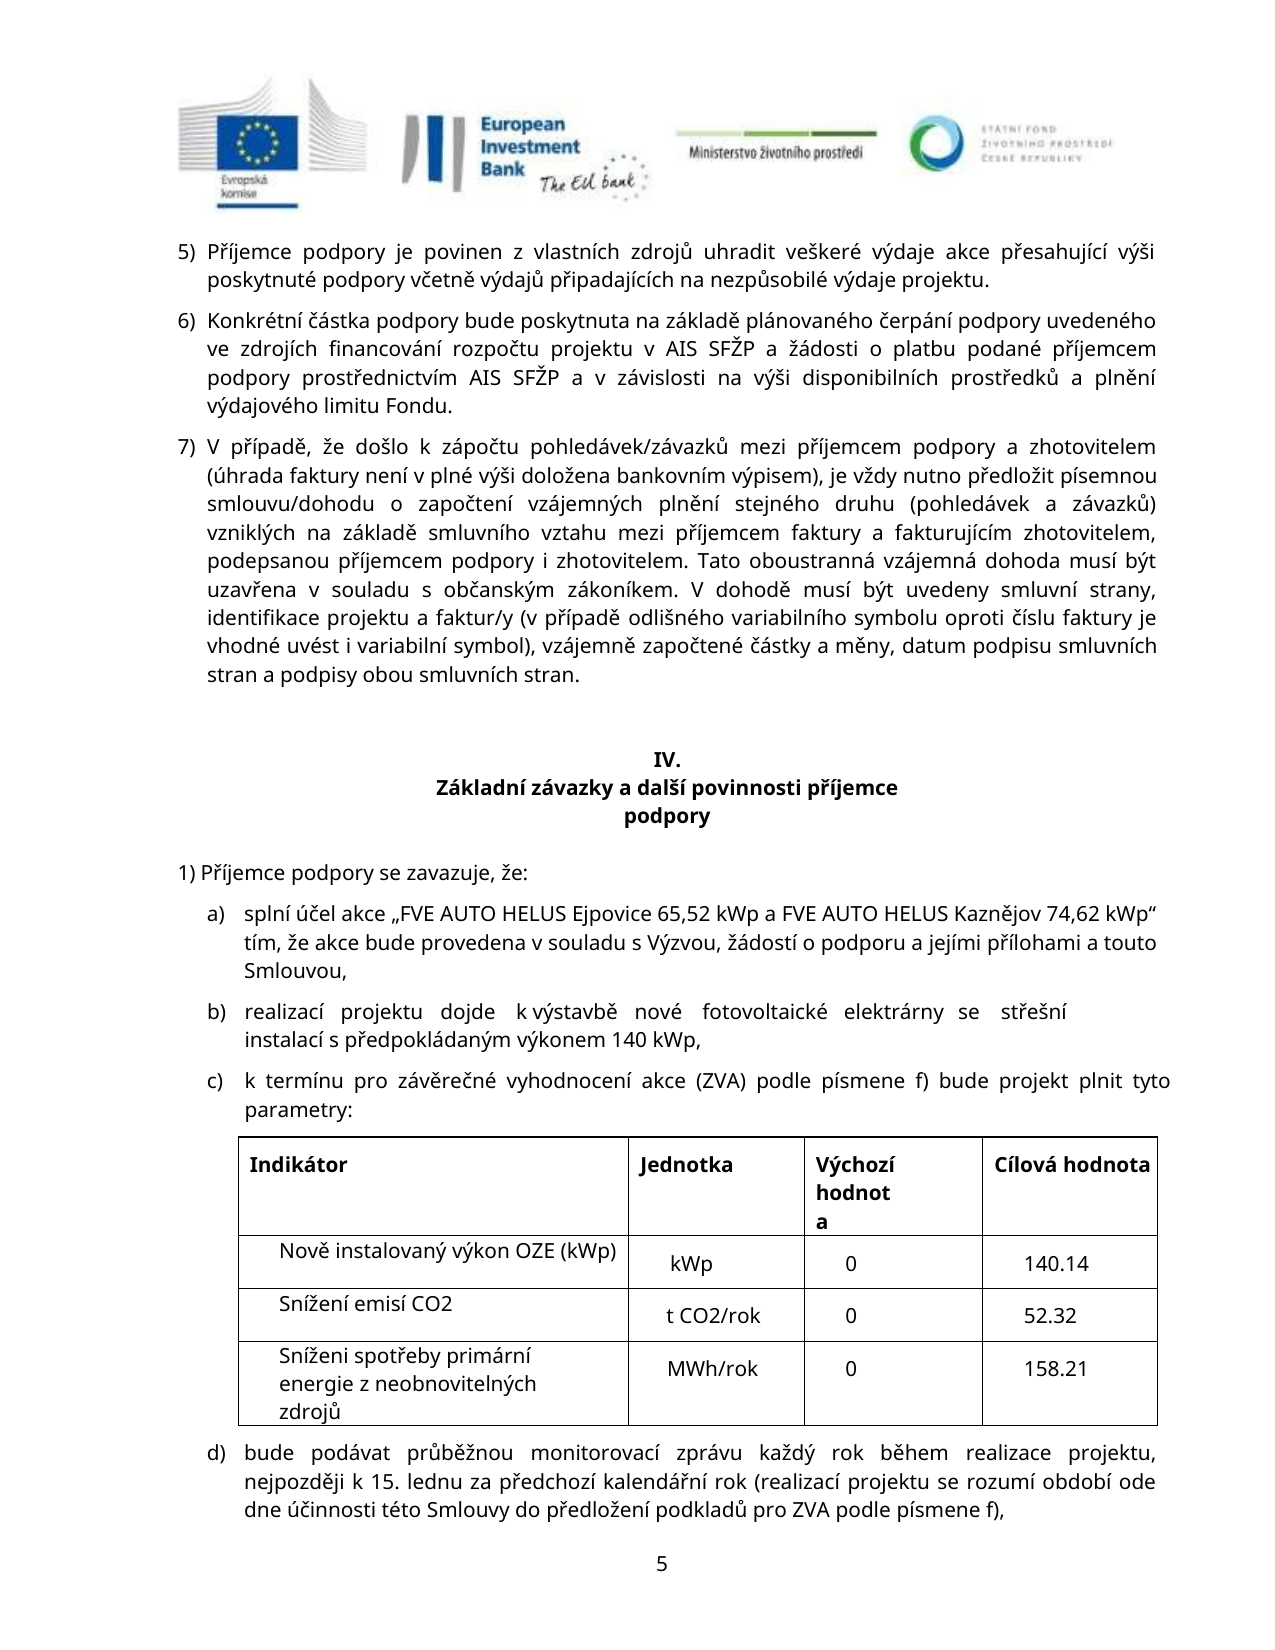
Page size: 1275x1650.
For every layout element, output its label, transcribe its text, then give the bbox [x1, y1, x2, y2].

table_cell 0 [805, 1342, 982, 1425]
table_cell 140.14 [983, 1236, 1157, 1288]
table_header Výchozí hodnota [805, 1138, 982, 1235]
table_cell t CO2/rok [629, 1289, 804, 1341]
table_cell Snížení emisí CO2 [239, 1289, 628, 1341]
table_cell MWh/rok [629, 1342, 804, 1425]
subtitle IV. [494, 745, 841, 773]
list realizací projektu dojde k výstavbě nové fotovoltaické elektrárny se střešní instalací s předpokládaným výkonem 140 kWp, [207, 997, 1156, 1054]
list Konkrétní částka podpory bude poskytnuta na základě plánovaného čerpání podpory uvedeného ve zdrojích financování rozpočtu projektu v AIS SFŽP a žádosti o platbu podané příjemcem podpory prostřednictvím AIS SFŽP a v závislosti na výši disponibilních prostředků a plnění výdajového limitu Fondu. [177, 306, 1157, 420]
list Příjemce podpory se zavazuje, že: [177, 858, 1171, 887]
list V případě, že došlo k zápočtu pohledávek/závazků mezi příjemcem podpory a zhotovitelem (úhrada faktury není v plné výši doložena bankovním výpisem), je vždy nutno předložit písemnou smlouvu/dohodu o započtení vzájemných plnění stejného druhu (pohledávek a závazků) vzniklých na základě smluvního vztahu mezi příjemcem faktury a fakturujícím zhotovitelem, podepsanou příjemcem podpory i zhotovitelem. Tato oboustranná vzájemná dohoda musí být uzavřena v souladu s občanským zákoníkem. V dohodě musí být uvedeny smluvní strany, identifikace projektu a faktur/y (v případě odlišného variabilního symbolu oproti číslu faktury je vhodné uvést i variabilní symbol), vzájemně započtené částky a měny, datum podpisu smluvních stran a podpisy obou smluvních stran. [177, 432, 1157, 688]
table_cell 0 [805, 1289, 982, 1341]
table_header Jednotka [629, 1138, 804, 1235]
table_cell Nově instalovaný výkon OZE (kWp) [239, 1236, 628, 1288]
table_cell 0 [805, 1236, 982, 1288]
table_header Indikátor [239, 1138, 628, 1235]
subtitle Základní závazky a další povinnosti příjemce podpory [404, 773, 930, 830]
table_header Cílová hodnota [983, 1138, 1157, 1235]
picture [177, 73, 1115, 213]
list splní účel akce „FVE AUTO HELUS Ejpovice 65,52 kWp a FVE AUTO HELUS Kaznějov 74,62 kWp“ tím, že akce bude provedena v souladu s Výzvou, žádostí o podporu a jejími přílohami a touto Smlouvou, [207, 899, 1157, 984]
table_cell 158.21 [983, 1342, 1157, 1425]
list Příjemce podpory je povinen z vlastních zdrojů uhradit veškeré výdaje akce přesahující výši poskytnuté podpory včetně výdajů připadajících na nezpůsobilé výdaje projektu. [177, 237, 1157, 294]
list k termínu pro závěrečné vyhodnocení akce (ZVA) podle písmene f) bude projekt plnit tyto parametry: [207, 1067, 1171, 1123]
table_cell Sníženi spotřeby primární energie z neobnovitelných zdrojů [239, 1342, 628, 1425]
list bude podávat průběžnou monitorovací zprávu každý rok během realizace projektu, nejpozději k 15. lednu za předchozí kalendářní rok (realizací projektu se rozumí období ode dne účinnosti této Smlouvy do předložení podkladů pro ZVA podle písmene f), [207, 1438, 1157, 1524]
table_cell 52.32 [983, 1289, 1157, 1341]
table_cell kWp [629, 1236, 804, 1288]
